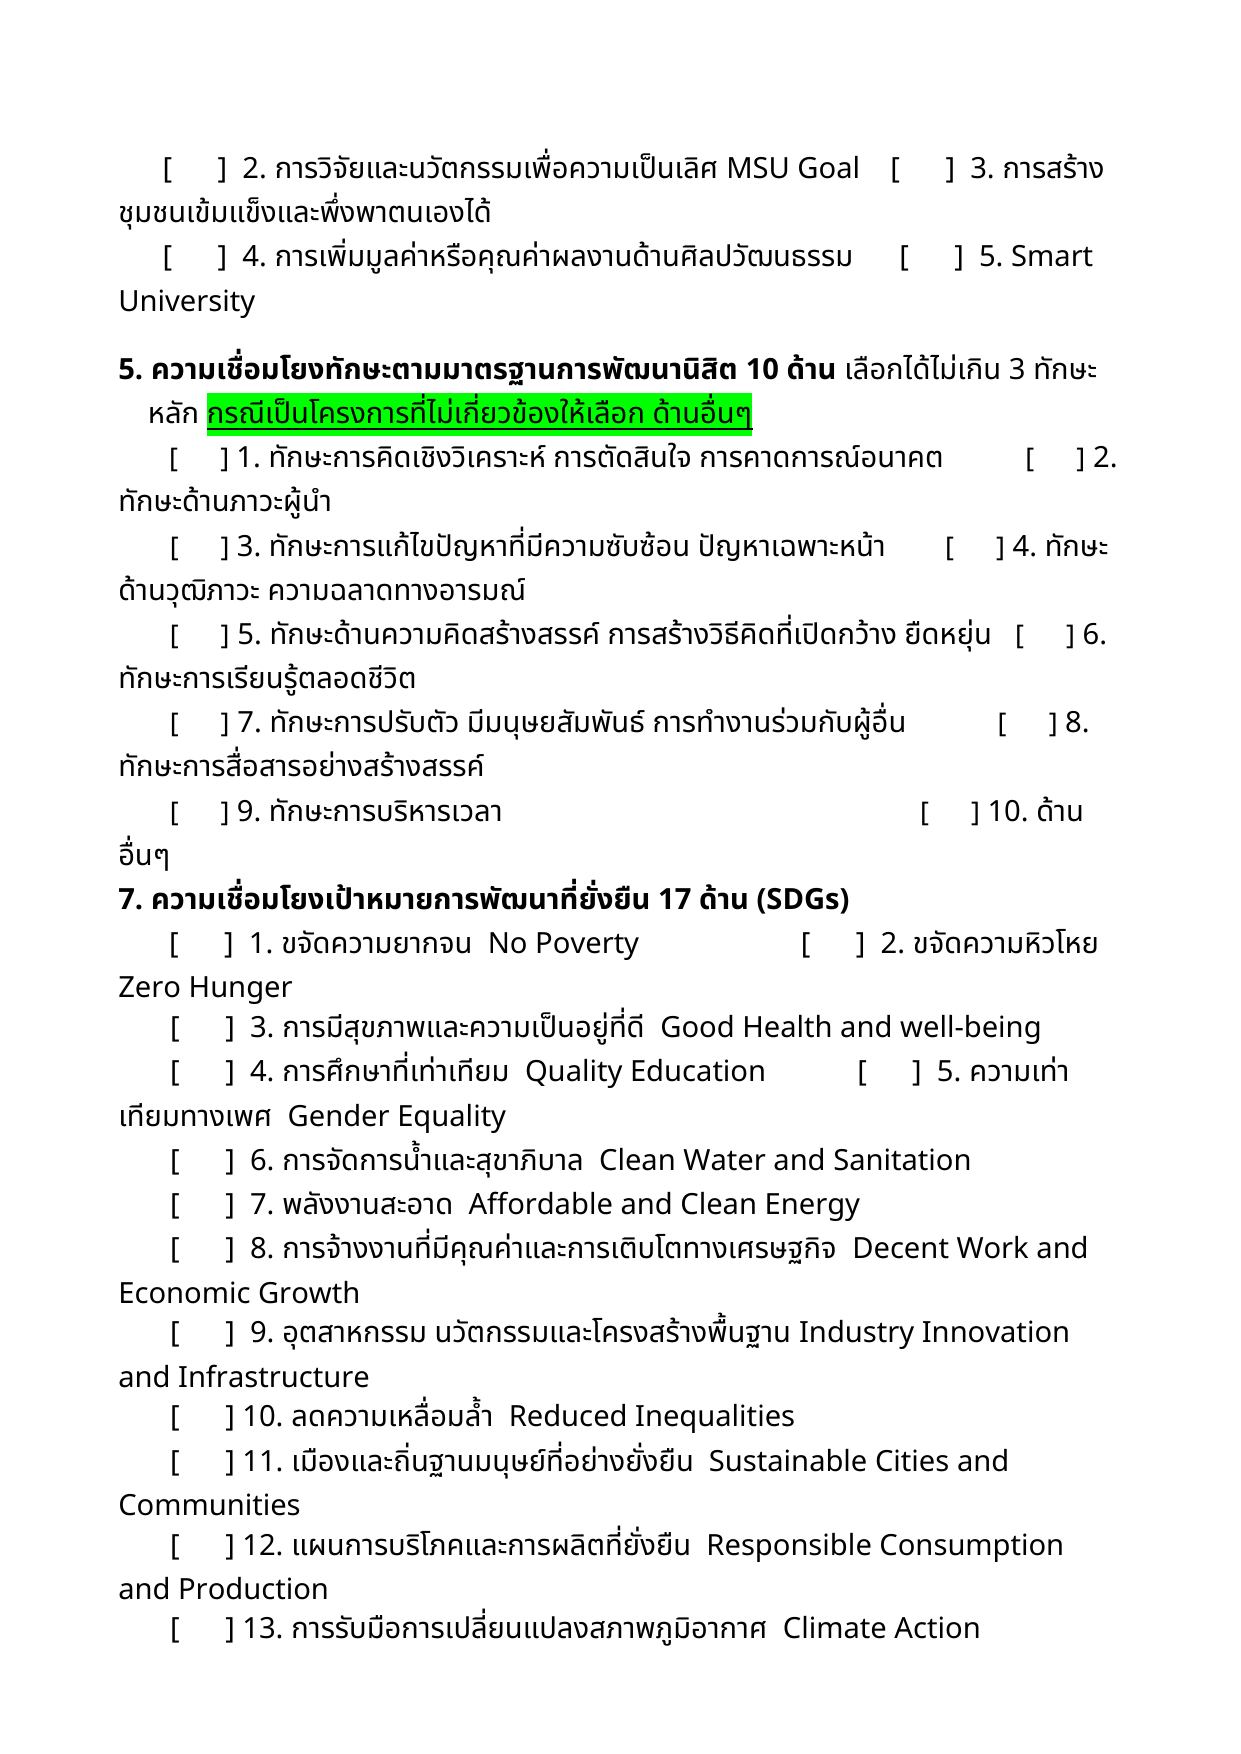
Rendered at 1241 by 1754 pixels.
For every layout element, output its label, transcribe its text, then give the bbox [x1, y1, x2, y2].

text [ ] 8. การจ้างงานที่มีคุณค่าและการเติบโตทางเศรษฐกิจ Decent Work and Economic Growth [118, 1228, 1122, 1312]
text [ ] 9. อุตสาหกรรม นวัตกรรมและโครงสร้างพื้นฐาน Industry Innovation and Infrastructure [118, 1312, 1122, 1396]
text [ ] 2. การวิจัยและนวัตกรรมเพื่อความเป็นเลิศ MSU Goal [ ] 3. การสร้างชุมชนเข้มแข็งและพึ่งพาตนเองได้ [118, 147, 1122, 236]
text [ ] 10. ลดความเหลื่อมล้ำ Reduced Inequalities [118, 1396, 1122, 1440]
text [ ] 1. ทักษะการคิดเชิงวิเคราะห์ การตัดสินใจ การคาดการณ์อนาคต [ ] 2. ทักษะด้านภาวะผู้นำ [118, 436, 1122, 525]
text [ ] 4. การเพิ่มมูลค่าหรือคุณค่าผลงานด้านศิลปวัฒนธรรม [ ] 5. Smart University [118, 236, 1122, 320]
text [ ] 6. การจัดการน้ำและสุขาภิบาล Clean Water and Sanitation [118, 1139, 1122, 1183]
text 5. ความเชื่อมโยงทักษะตามมาตรฐานการพัฒนานิสิต 10 ด้าน เลือกได้ไม่เกิน 3 ทักษะหลัก กรณีเป็นโครงการที่ไม่เกี่ยวข้องให้เลือก ด้านอื่นๆ [118, 348, 1122, 436]
text [ ] 9. ทักษะการบริหารเวลา [ ] 10. ด้านอื่นๆ [118, 790, 1122, 878]
text [ ] 3. การมีสุขภาพและความเป็นอยู่ที่ดี Good Health and well-being [118, 1006, 1122, 1051]
text [ ] 3. ทักษะการแก้ไขปัญหาที่มีความซับซ้อน ปัญหาเฉพาะหน้า [ ] 4. ทักษะด้านวุฒิภาวะ ความฉลาดทางอารมณ์ [118, 525, 1122, 613]
text 7. ความเชื่อมโยงเป้าหมายการพัฒนาที่ยั่งยืน 17 ด้าน (SDGs) [118, 878, 1122, 922]
text [ ] 7. พลังงานสะอาด Affordable and Clean Energy [118, 1183, 1122, 1228]
text [ ] 5. ทักษะด้านความคิดสร้างสรรค์ การสร้างวิธีคิดที่เปิดกว้าง ยืดหยุ่น [ ] 6. ทักษะการเรียนรู้ตลอดชีวิต [118, 613, 1122, 701]
text [ ] 7. ทักษะการปรับตัว มีมนุษยสัมพันธ์ การทำงานร่วมกับผู้อื่น [ ] 8. ทักษะการสื่อสารอย่างสร้างสรรค์ [118, 701, 1122, 790]
text [ ] 1. ขจัดความยากจน No Poverty [ ] 2. ขจัดความหิวโหย Zero Hunger [118, 922, 1122, 1006]
text [ ] 12. แผนการบริโภคและการผลิตที่ยั่งยืน Responsible Consumption and Production [118, 1524, 1122, 1608]
text [ ] 13. การรับมือการเปลี่ยนแปลงสภาพภูมิอากาศ Climate Action [118, 1608, 1122, 1652]
text [ ] 4. การศึกษาที่เท่าเทียม Quality Education [ ] 5. ความเท่าเทียมทางเพศ Gender Equality [118, 1051, 1122, 1139]
text [ ] 11. เมืองและถิ่นฐานมนุษย์ที่อย่างยั่งยืน Sustainable Cities and Communities [118, 1440, 1122, 1524]
